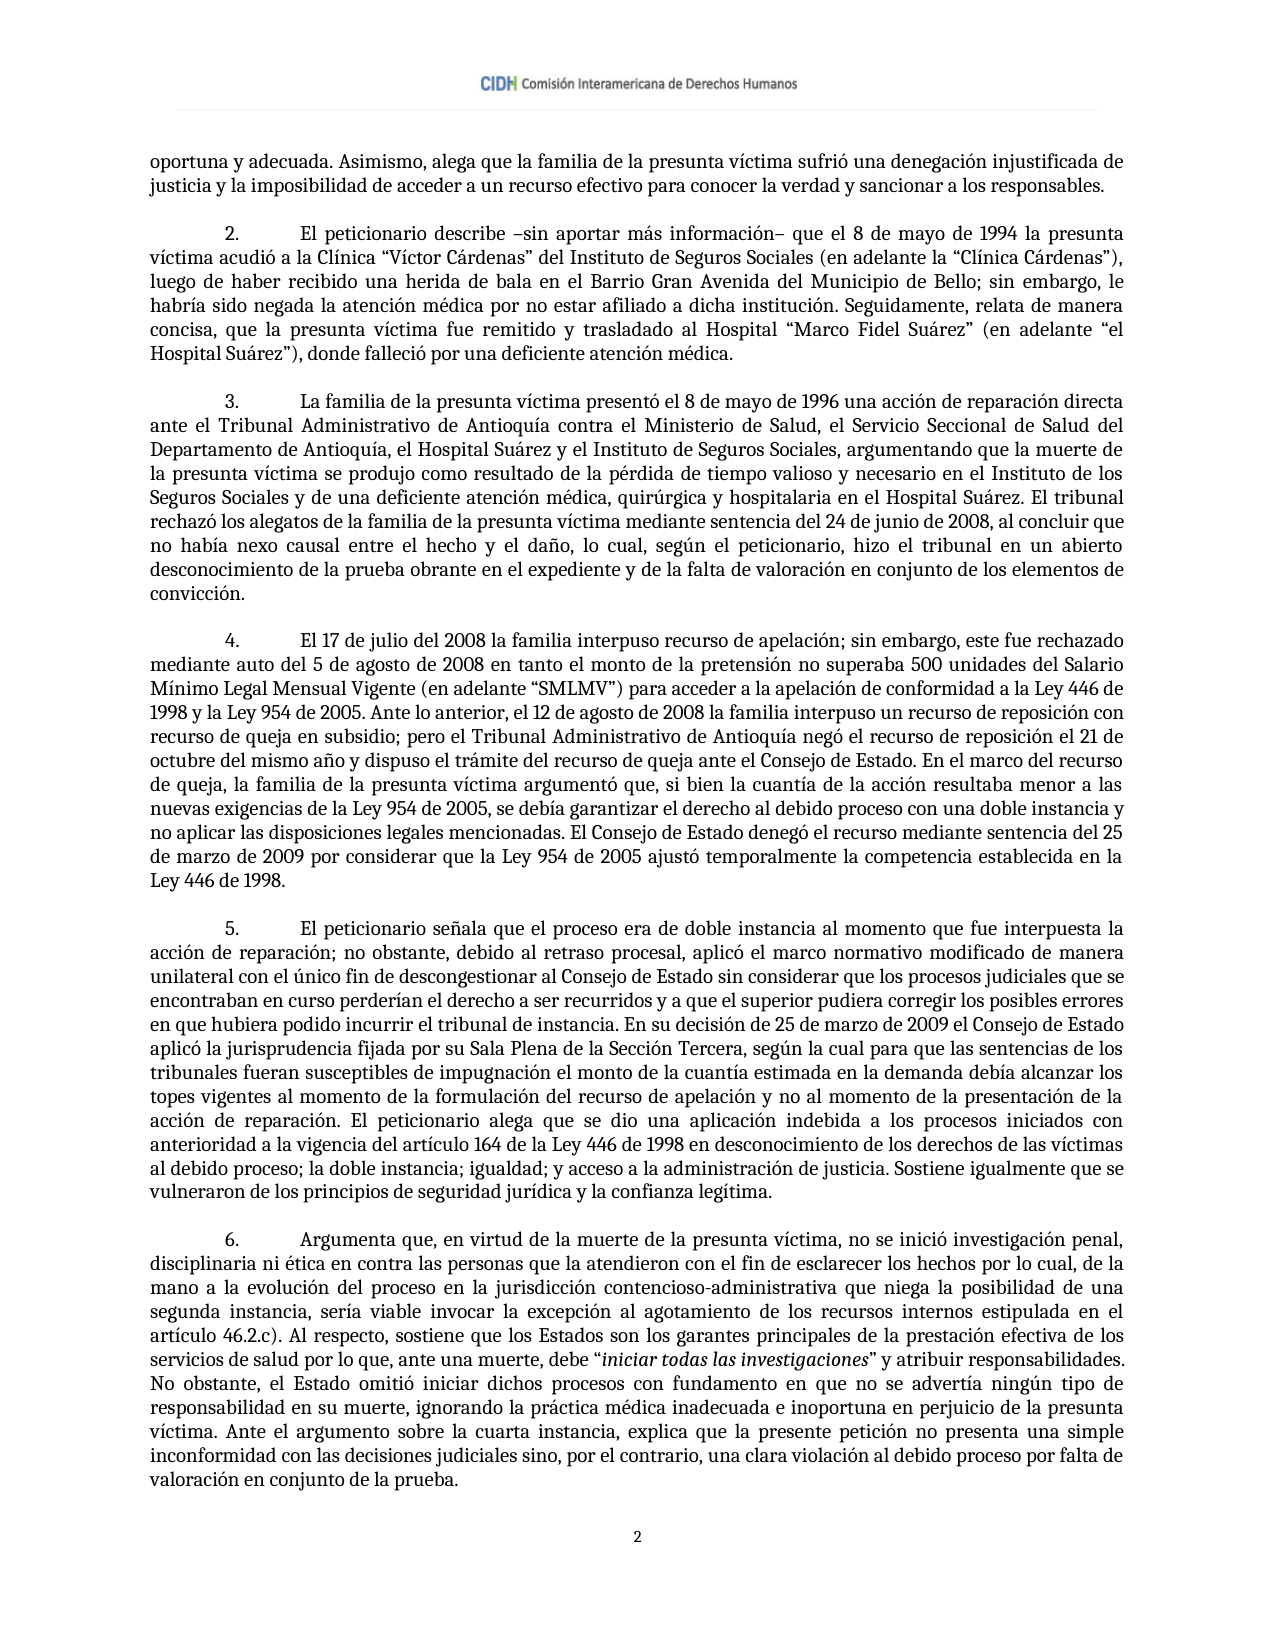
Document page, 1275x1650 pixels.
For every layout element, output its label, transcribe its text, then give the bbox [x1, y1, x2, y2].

list El peticionario señala que el proceso era de doble instancia al momento que fue interpuesta la acción de reparación; no obstante, debido al retraso procesal, aplicó el marco normativo modificado de manera unilateral con el único fin de descongestionar al Consejo de Estado sin considerar que los procesos judiciales que se encontraban en curso perderían el derecho a ser recurridos y a que el superior pudiera corregir los posibles errores en que hubiera podido incurrir el tribunal de instancia. En su decisión de 25 de marzo de 2009 el Consejo de Estado aplicó la jurisprudencia fijada por su Sala Plena de la Sección Tercera, según la cual para que las sentencias de los tribunales fueran susceptibles de impugnación el monto de la cuantía estimada en la demanda debía alcanzar los topes vigentes al momento de la formulación del recurso de apelación y no al momento de la presentación de la acción de reparación. El peticionario alega que se dio una aplicación indebida a los procesos iniciados con anterioridad a la vigencia del artículo 164 de la Ley 446 de 1998 en desconocimiento de los derechos de las víctimas al debido proceso; la doble instancia; igualdad; y acceso a la administración de justicia. Sostiene igualmente que se vulneraron de los principios de seguridad jurídica y la confianza legítima. [150, 917, 1125, 1204]
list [150, 150, 1125, 198]
picture [475, 75, 800, 93]
list El 17 de julio del 2008 la familia interpuso recurso de apelación; sin embargo, este fue rechazado mediante auto del 5 de agosto de 2008 en tanto el monto de la pretensión no superaba 500 unidades del Salario Mínimo Legal Mensual Vigente (en adelante “SMLMV”) para acceder a la apelación de conformidad a la Ley 446 de 1998 y la Ley 954 de 2005. Ante lo anterior, el 12 de agosto de 2008 la familia interpuso un recurso de reposición con recurso de queja en subsidio; pero el Tribunal Administrativo de Antioquía negó el recurso de reposición el 21 de octubre del mismo año y dispuso el trámite del recurso de queja ante el Consejo de Estado. En el marco del recurso de queja, la familia de la presunta víctima argumentó que, si bien la cuantía de la acción resultaba menor a las nuevas exigencias de la Ley 954 de 2005, se debía garantizar el derecho al debido proceso con una doble instancia y no aplicar las disposiciones legales mencionadas. El Consejo de Estado denegó el recurso mediante sentencia del 25 de marzo de 2009 por considerar que la Ley 954 de 2005 ajustó temporalmente la competencia establecida en la Ley 446 de 1998. [150, 629, 1125, 893]
list La familia de la presunta víctima presentó el 8 de mayo de 1996 una acción de reparación directa ante el Tribunal Administrativo de Antioquía contra el Ministerio de Salud, el Servicio Seccional de Salud del Departamento de Antioquía, el Hospital Suárez y el Instituto de Seguros Sociales, argumentando que la muerte de la presunta víctima se produjo como resultado de la pérdida de tiempo valioso y necesario en el Instituto de los Seguros Sociales y de una deficiente atención médica, quirúrgica y hospitalaria en el Hospital Suárez. El tribunal rechazó los alegatos de la familia de la presunta víctima mediante sentencia del 24 de junio de 2008, al concluir que no había nexo causal entre el hecho y el daño, lo cual, según el peticionario, hizo el tribunal en un abierto desconocimiento de la prueba obrante en el expediente y de la falta de valoración en conjunto de los elementos de convicción. [150, 389, 1125, 605]
list Argumenta que, en virtud de la muerte de la presunta víctima, no se inició investigación penal, disciplinaria ni ética en contra las personas que la atendieron con el fin de esclarecer los hechos por lo cual, de la mano a la evolución del proceso en la jurisdicción contencioso-administrativa que niega la posibilidad de una segunda instancia, sería viable invocar la excepción al agotamiento de los recursos internos estipulada en el artículo 46.2.c). Al respecto, sostiene que los Estados son los garantes principales de la prestación efectiva de los servicios de salud por lo que, ante una muerte, debe “iniciar todas las investigaciones” y atribuir responsabilidades. No obstante, el Estado omitió iniciar dichos procesos con fundamento en que no se advertía ningún tipo de responsabilidad en su muerte, ignorando la práctica médica inadecuada e inoportuna en perjuicio de la presunta víctima. Ante el argumento sobre la cuarta instancia, explica que la presente petición no presenta una simple inconformidad con las decisiones judiciales sino, por el contrario, una clara violación al debido proceso por falta de valoración en conjunto de la prueba. [150, 1228, 1125, 1492]
list El peticionario describe –sin aportar más información– que el 8 de mayo de 1994 la presunta víctima acudió a la Clínica “Víctor Cárdenas” del Instituto de Seguros Sociales (en adelante la “Clínica Cárdenas”), luego de haber recibido una herida de bala en el Barrio Gran Avenida del Municipio de Bello; sin embargo, le habría sido negada la atención médica por no estar afiliado a dicha institución. Seguidamente, relata de manera concisa, que la presunta víctima fue remitido y trasladado al Hospital “Marco Fidel Suárez” (en adelante “el Hospital Suárez”), donde falleció por una deficiente atención médica. [150, 222, 1125, 366]
